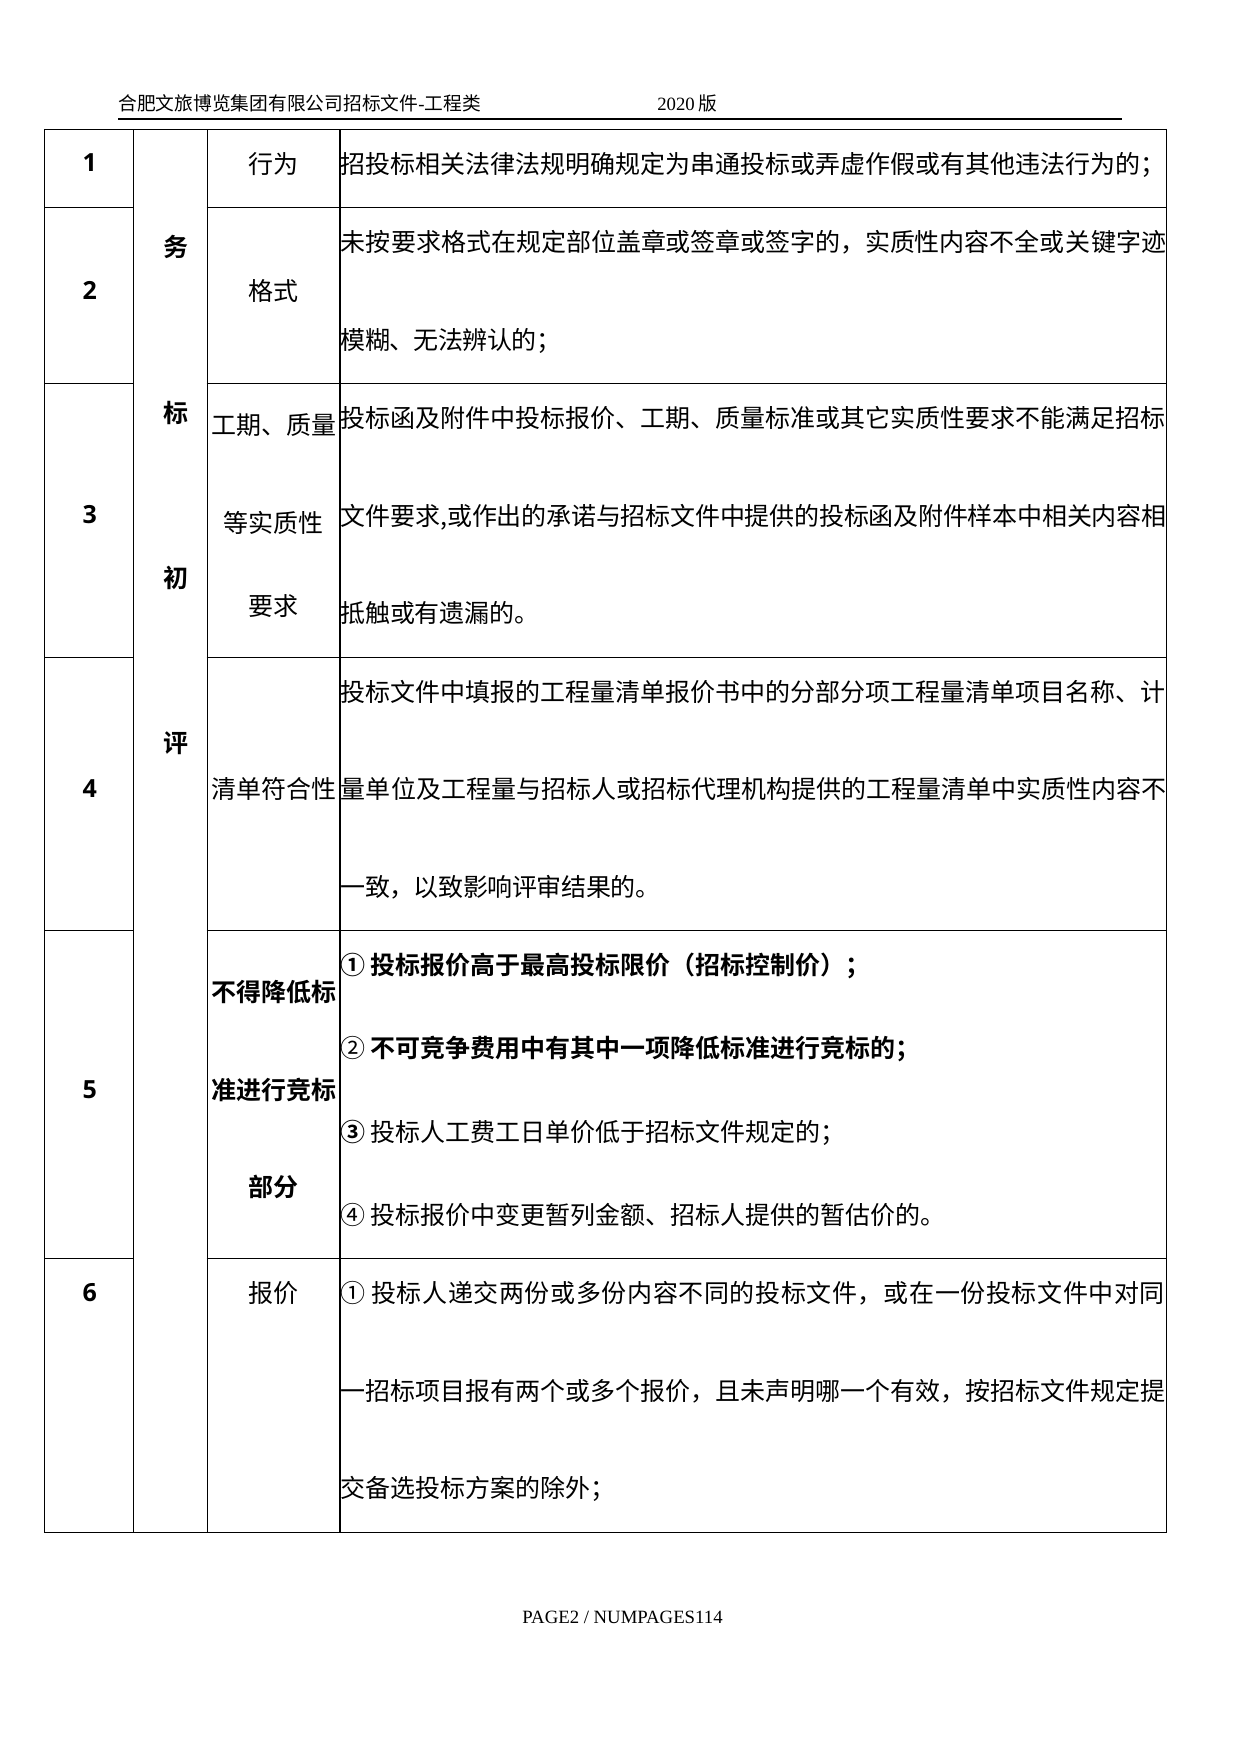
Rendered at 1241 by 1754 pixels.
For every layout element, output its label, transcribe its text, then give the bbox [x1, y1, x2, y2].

table_cell 不得降低标准进行竞标部分 [208, 931, 339, 1258]
table_cell 清单符合性 [208, 658, 339, 930]
table_cell 报价 [208, 1259, 339, 1532]
table_cell 5 [45, 931, 133, 1258]
table_cell 未按要求格式在规定部位盖章或签章或签字的，实质性内容不全或关键字迹模糊、无法辨认的； [341, 208, 1166, 383]
table_cell 格式 [208, 208, 339, 383]
table_cell 6 [45, 1259, 133, 1532]
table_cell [341, 1259, 1166, 1532]
table_cell 4 [45, 658, 133, 930]
table_cell 工期、质量等实质性 要求 [208, 384, 339, 657]
table_cell 围串标等 行为 [208, 130, 339, 207]
table_cell ①投标报价高于最高投标限价（招标控制价）； ②不可竞争费用中有其中一项降低标准进行竞标的； ③投标人工费工日单价低于招标文件规定的； ④投标报价中变更暂列金额、招标人提供的暂估价的。 [341, 931, 1166, 1258]
table_cell 2 [45, 208, 133, 383]
table_cell 投标函及附件中投标报价、工期、质量标准或其它实质性要求不能满足招标文件要求,或作出的承诺与招标文件中提供的投标函及附件样本中相关内容相抵触或有遗漏的。 [341, 384, 1166, 657]
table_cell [341, 130, 1166, 207]
table_cell 商 务 标 初 评 [134, 130, 207, 1532]
table_cell 投标文件中填报的工程量清单报价书中的分部分项工程量清单项目名称、计量单位及工程量与招标人或招标代理机构提供的工程量清单中实质性内容不一致，以致影响评审结果的。 [341, 658, 1166, 930]
table_cell 1 [45, 130, 133, 207]
table_cell 3 [45, 384, 133, 657]
